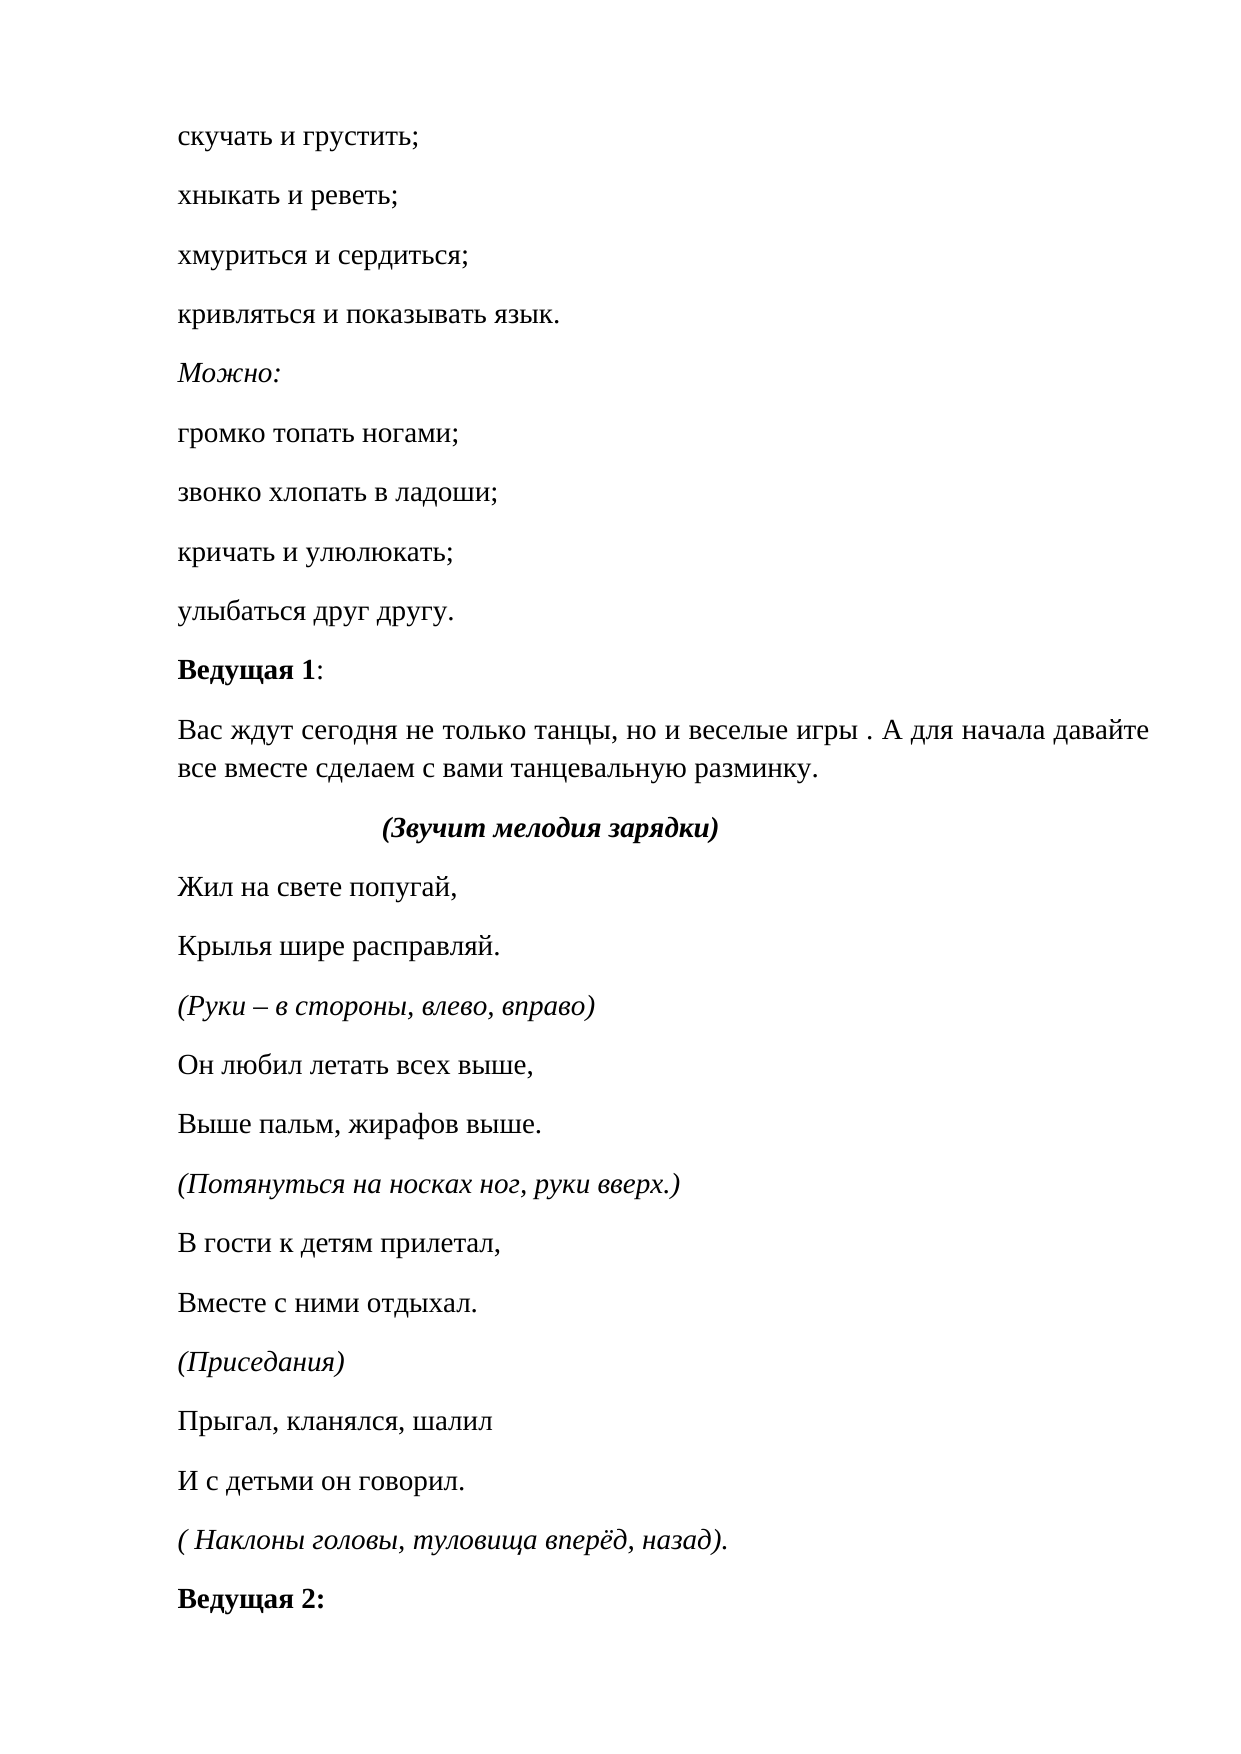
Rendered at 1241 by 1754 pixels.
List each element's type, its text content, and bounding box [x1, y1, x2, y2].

text Жил на свете попугай, [177, 869, 1152, 903]
text Крылья шире расправляй. [177, 928, 1152, 962]
text Прыгал, кланялся, шалил [177, 1403, 1152, 1437]
text хмуриться и сердиться; [177, 237, 1152, 270]
text Он любил летать всех выше, [177, 1047, 1152, 1081]
text Ведущая 2: [177, 1582, 1152, 1615]
text скучать и грустить; [177, 118, 1152, 152]
text хныкать и реветь; [177, 177, 1152, 211]
text Ведущая 1: [177, 652, 1152, 686]
text громко топать ногами; [177, 415, 1152, 448]
text (Руки – в стороны, влево, вправо) [177, 988, 1152, 1021]
text звонко хлопать в ладоши; [177, 474, 1152, 508]
text Выше пальм, жирафов выше. [177, 1107, 1152, 1140]
text кривляться и показывать язык. [177, 296, 1152, 330]
text кричать и улюлюкать; [177, 534, 1152, 567]
text Можно: [177, 356, 1152, 389]
text Вместе с ними отдыхал. [177, 1285, 1152, 1318]
text улыбаться друг другу. [177, 593, 1152, 627]
text (Потянуться на носках ног, руки вверх.) [177, 1166, 1152, 1199]
text В гости к детям прилетал, [177, 1225, 1152, 1259]
text (Приседания) [177, 1344, 1152, 1378]
text И с детьми он говорил. [177, 1463, 1152, 1496]
text Вас ждут сегодня не только танцы, но и веселые игры . А для начала давайте все вместе сделаем с вами танцевальную разминку. [177, 712, 1152, 784]
text (Звучит мелодия зарядки) [177, 810, 1152, 843]
text ( Наклоны головы, туловища вперёд, назад). [177, 1522, 1152, 1556]
